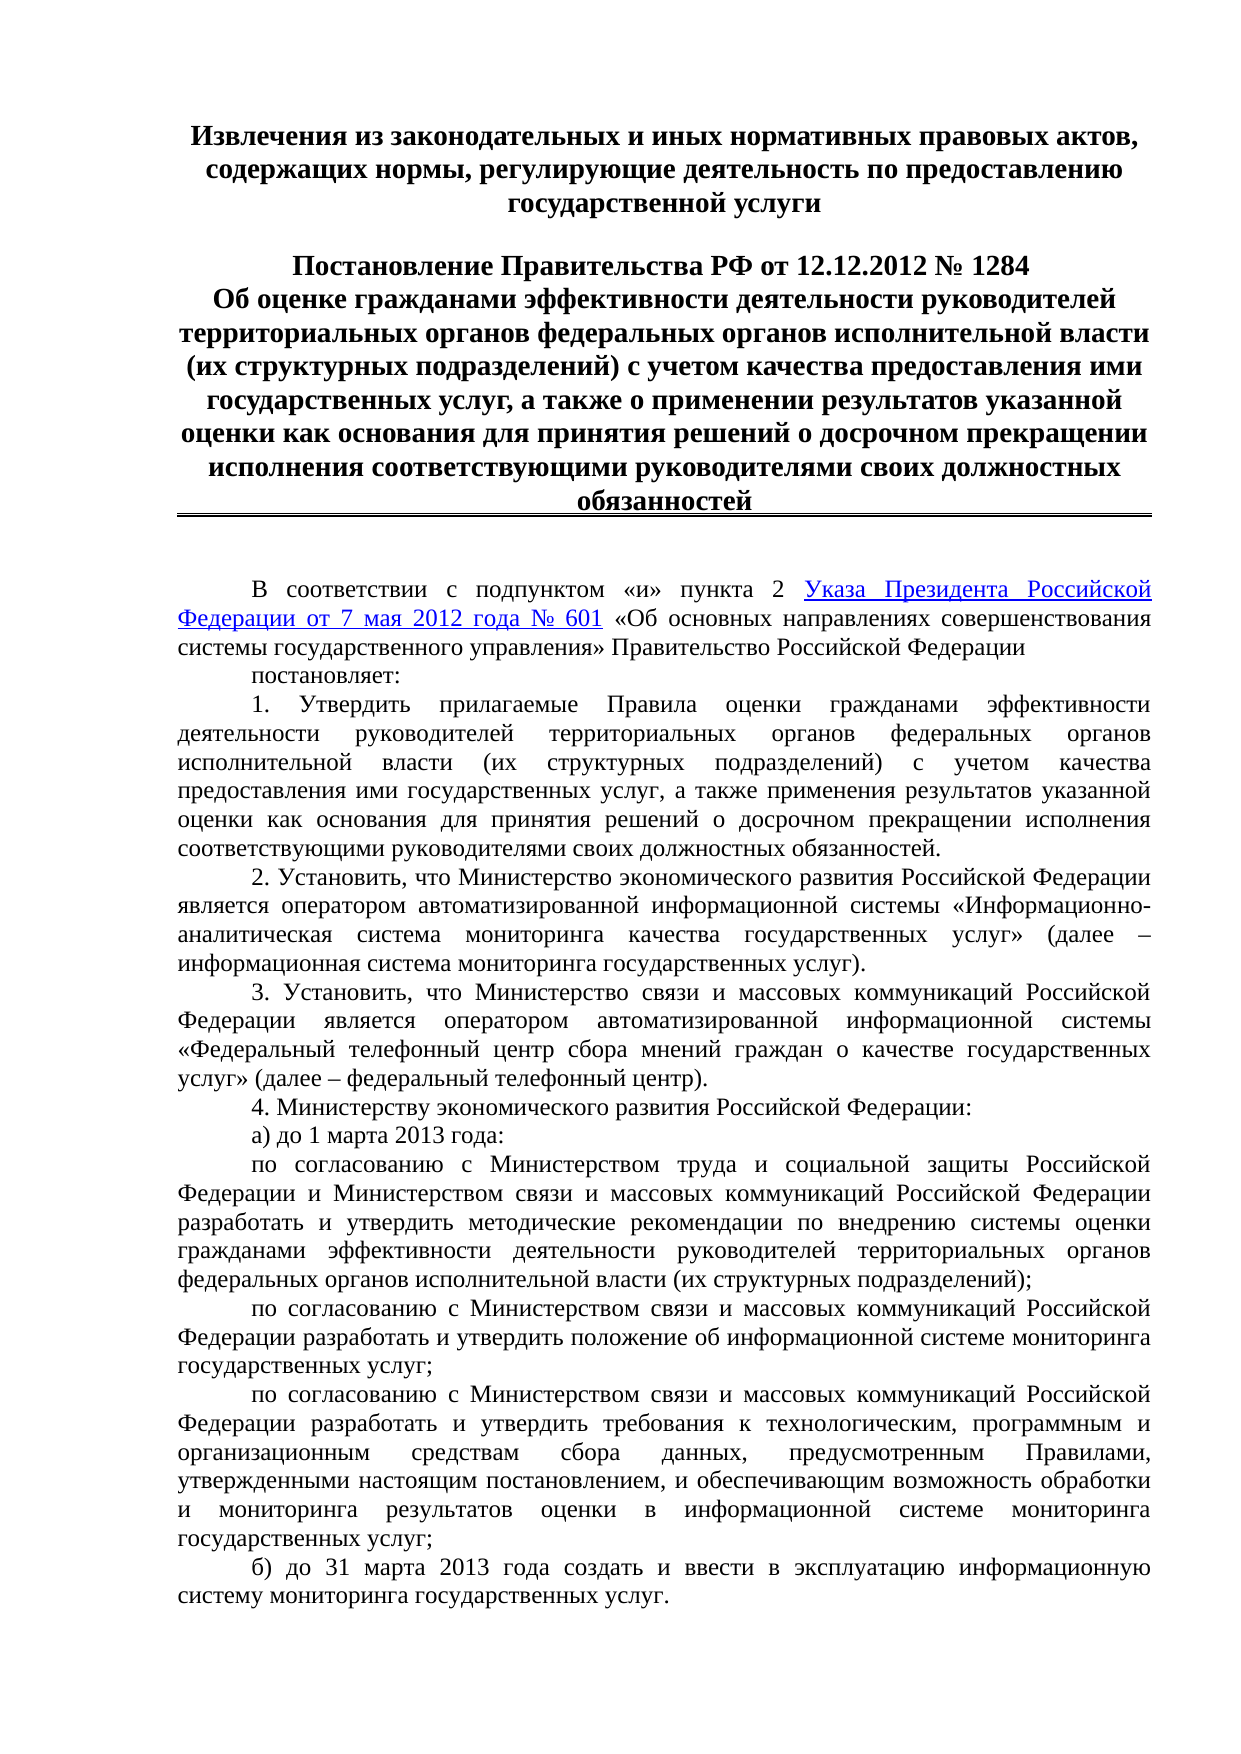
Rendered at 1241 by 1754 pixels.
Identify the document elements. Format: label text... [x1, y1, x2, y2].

text по согласованию с Министерством труда и социальной защиты Российской Федерации и Министерством связи и массовых коммуникаций Российской Федерации разработать и утвердить методические рекомендации по внедрению системы оценки гражданами эффективности деятельности руководителей территориальных органов федеральных органов исполнительной власти (их структурных подразделений); [177, 1149, 1152, 1293]
text по согласованию с Министерством связи и массовых коммуникаций Российской Федерации разработать и утвердить требования к технологическим, программным и организационным средствам сбора данных, предусмотренным Правилами, утвержденными настоящим постановлением, и обеспечивающим возможность обработки и мониторинга результатов оценки в информационной системе мониторинга государственных услуг; [177, 1379, 1152, 1552]
text Постановление Правительства РФ от 12.12.2012 № 1284 Об оценке гражданами эффективности деятельности руководителей территориальных органов федеральных органов исполнительной власти (их структурных подразделений) с учетом качества предоставления ими государственных услуг, а также о применении результатов указанной оценки как основания для принятия решений о досрочном прекращении исполнения соответствующими руководителями своих должностных обязанностей [177, 248, 1152, 513]
text 3. Установить, что Министерство связи и массовых коммуникаций Российской Федерации является оператором автоматизированной информационной системы «Федеральный телефонный центр сбора мнений граждан о качестве государственных услуг» (далее – федеральный телефонный центр). [177, 977, 1152, 1092]
text а) до 1 марта 2013 года: [177, 1120, 1152, 1149]
text В соответствии с подпунктом «и» пункта 2 Указа Президента Российской Федерации от 7 мая 2012 года № 601 «Об основных направлениях совершенствования системы государственного управления» Правительство Российской Федерации [177, 574, 1152, 660]
text Извлечения из законодательных и иных нормативных правовых актов, содержащих нормы, регулирующие деятельность по предоставлению государственной услуги [177, 118, 1152, 219]
text постановляет: [177, 660, 1152, 689]
text 1. Утвердить прилагаемые Правила оценки гражданами эффективности деятельности руководителей территориальных органов федеральных органов исполнительной власти (их структурных подразделений) с учетом качества предоставления ими государственных услуг, а также применения результатов указанной оценки как основания для принятия решений о досрочном прекращении исполнения соответствующими руководителями своих должностных обязанностей. [177, 689, 1152, 862]
text 4. Министерству экономического развития Российской Федерации: [177, 1092, 1152, 1120]
text по согласованию с Министерством связи и массовых коммуникаций Российской Федерации разработать и утвердить положение об информационной системе мониторинга государственных услуг; [177, 1293, 1152, 1379]
text б) до 31 марта 2013 года создать и ввести в эксплуатацию информационную систему мониторинга государственных услуг. [177, 1552, 1152, 1609]
text 2. Установить, что Министерство экономического развития Российской Федерации является оператором автоматизированной информационной системы «Информационно-аналитическая система мониторинга качества государственных услуг» (далее – информационная система мониторинга государственных услуг). [177, 862, 1152, 977]
